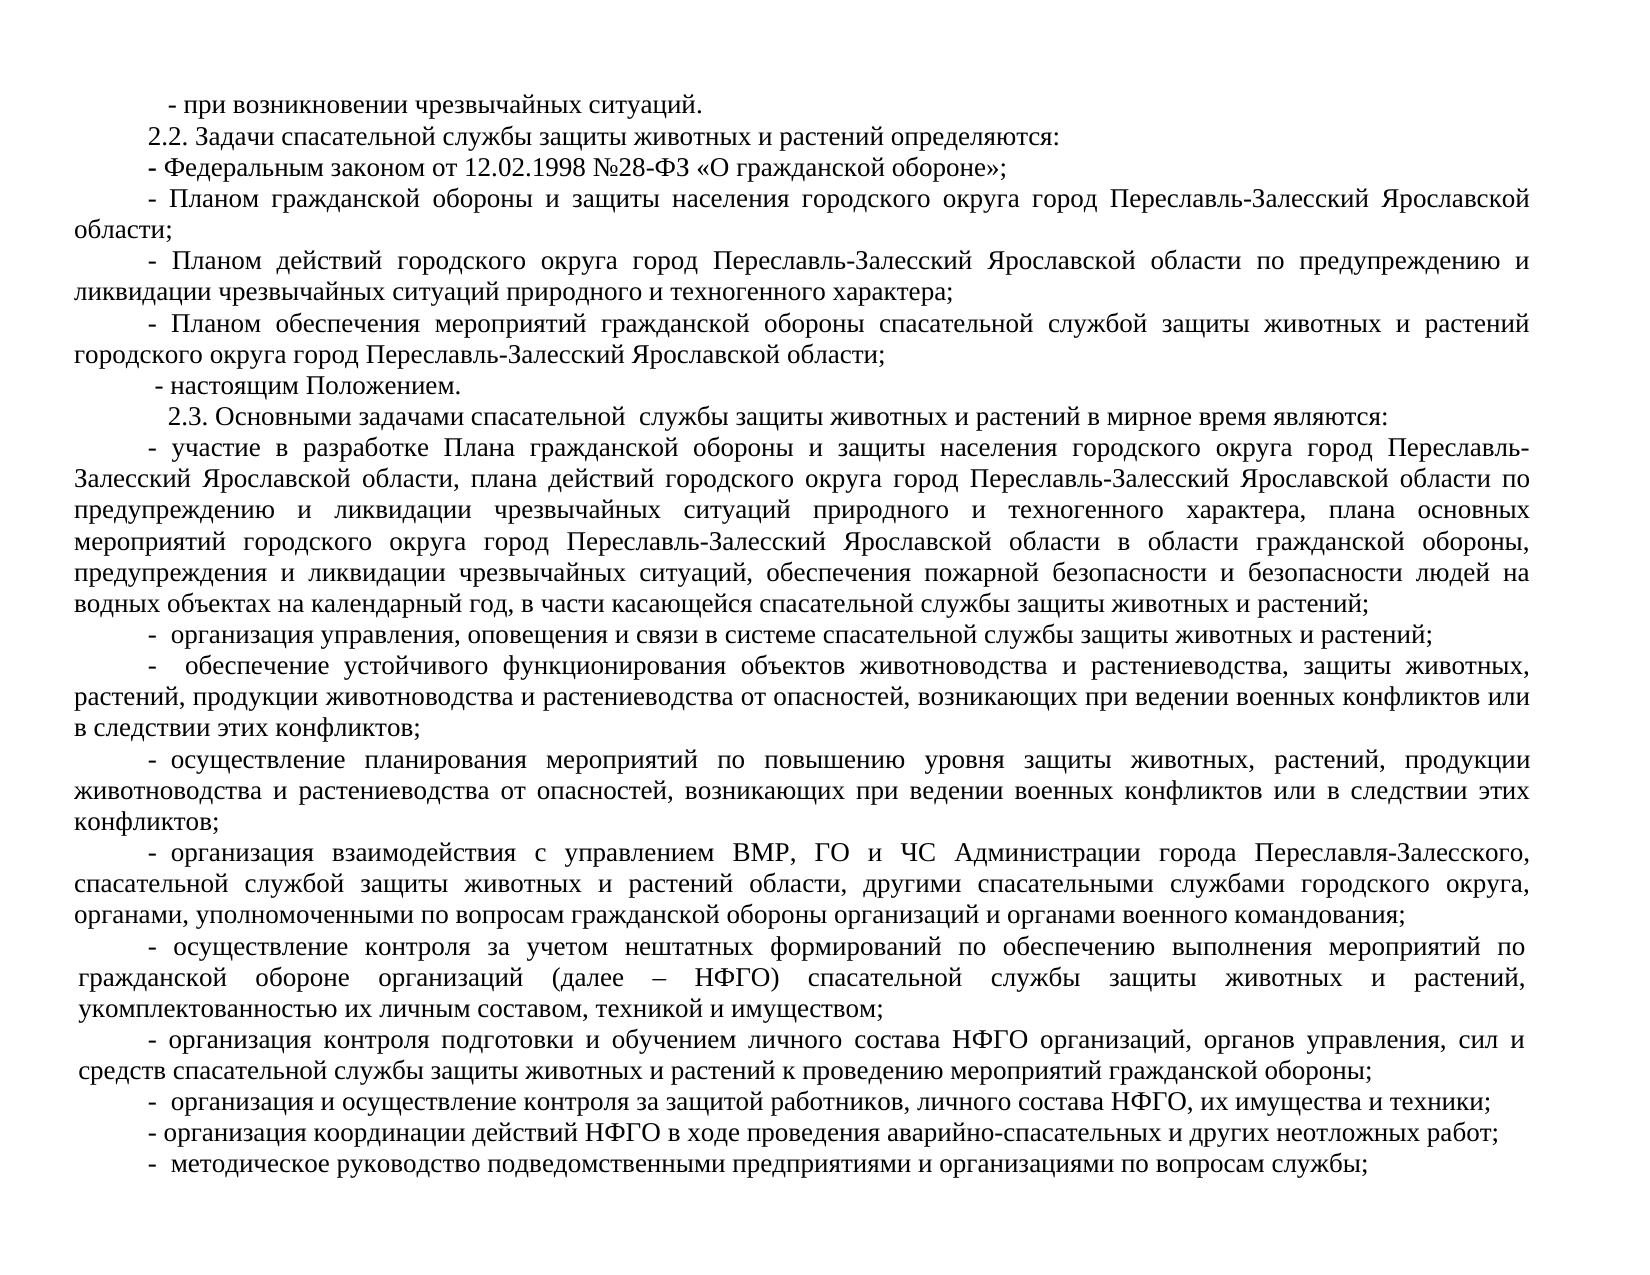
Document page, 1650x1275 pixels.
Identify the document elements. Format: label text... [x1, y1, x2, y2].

text - Федеральным законом от 12.02.1998 №28-ФЗ «О гражданской обороне»; [74, 151, 1532, 182]
text - Планом гражданской обороны и защиты населения городского округа город Переславль-Залесский Ярославской области; [74, 182, 1532, 244]
text - настоящим Положением. [74, 369, 1532, 400]
text - осуществление контроля за учетом нештатных формирований по обеспечению выполнения мероприятий по гражданской обороне организаций (далее – НФГО) спасательной службы защиты животных и растений, укомплектованностью их личным составом, техникой и имуществом; [78, 929, 1528, 1023]
text - организация контроля подготовки и обучением личного состава НФГО организаций, органов управления, сил и средств спасательной службы защиты животных и растений к проведению мероприятий гражданской обороны; [78, 1023, 1528, 1085]
text 2.2. Задачи спасательной службы защиты животных и растений определяются: [74, 120, 1532, 151]
list осуществление планирования мероприятий по повышению уровня защиты животных, растений, продукции животноводства и растениеводства от опасностей, возникающих при ведении военных конфликтов или в следствии этих конфликтов; [74, 743, 1532, 836]
list методическое руководство подведомственными предприятиями и организациями по вопросам службы; [74, 1148, 1532, 1179]
list организация взаимодействия с управлением ВМР, ГО и ЧС Администрации города Переславля-Залесского, спасательной службой защиты животных и растений области, другими спасательными службами городского округа, органами, уполномоченными по вопросам гражданской обороны организаций и органами военного командования; [74, 836, 1532, 929]
list организация и осуществление контроля за защитой работников, личного состава НФГО, их имущества и техники; [78, 1085, 1528, 1116]
text - Планом обеспечения мероприятий гражданской обороны спасательной службой защиты животных и растений городского округа город Переславль-Залесский Ярославской области; [74, 307, 1532, 369]
text 2.3. Основными задачами спасательной службы защиты животных и растений в мирное время являются: [74, 400, 1532, 431]
text - организация координации действий НФГО в ходе проведения аварийно-спасательных и других неотложных работ; [78, 1116, 1528, 1148]
text - Планом действий городского округа город Переславль-Залесский Ярославской области по предупреждению и ликвидации чрезвычайных ситуаций природного и техногенного характера; [74, 244, 1532, 307]
list обеспечение устойчивого функционирования объектов животноводства и растениеводства, защиты животных, растений, продукции животноводства и растениеводства от опасностей, возникающих при ведении военных конфликтов или в следствии этих конфликтов; [74, 649, 1532, 743]
text - участие в разработке Плана гражданской обороны и защиты населения городского округа город Переславль-Залесский Ярославской области, плана действий городского округа город Переславль-Залесский Ярославской области по предупреждению и ликвидации чрезвычайных ситуаций природного и техногенного характера, плана основных мероприятий городского округа город Переславль-Залесский Ярославской области в области гражданской обороны, предупреждения и ликвидации чрезвычайных ситуаций, обеспечения пожарной безопасности и безопасности людей на водных объектах на календарный год, в части касающейся спасательной службы защиты животных и растений; [74, 431, 1532, 618]
text - при возникновении чрезвычайных ситуаций. [74, 89, 1532, 120]
list организация управления, оповещения и связи в системе спасательной службы защиты животных и растений; [74, 618, 1532, 649]
